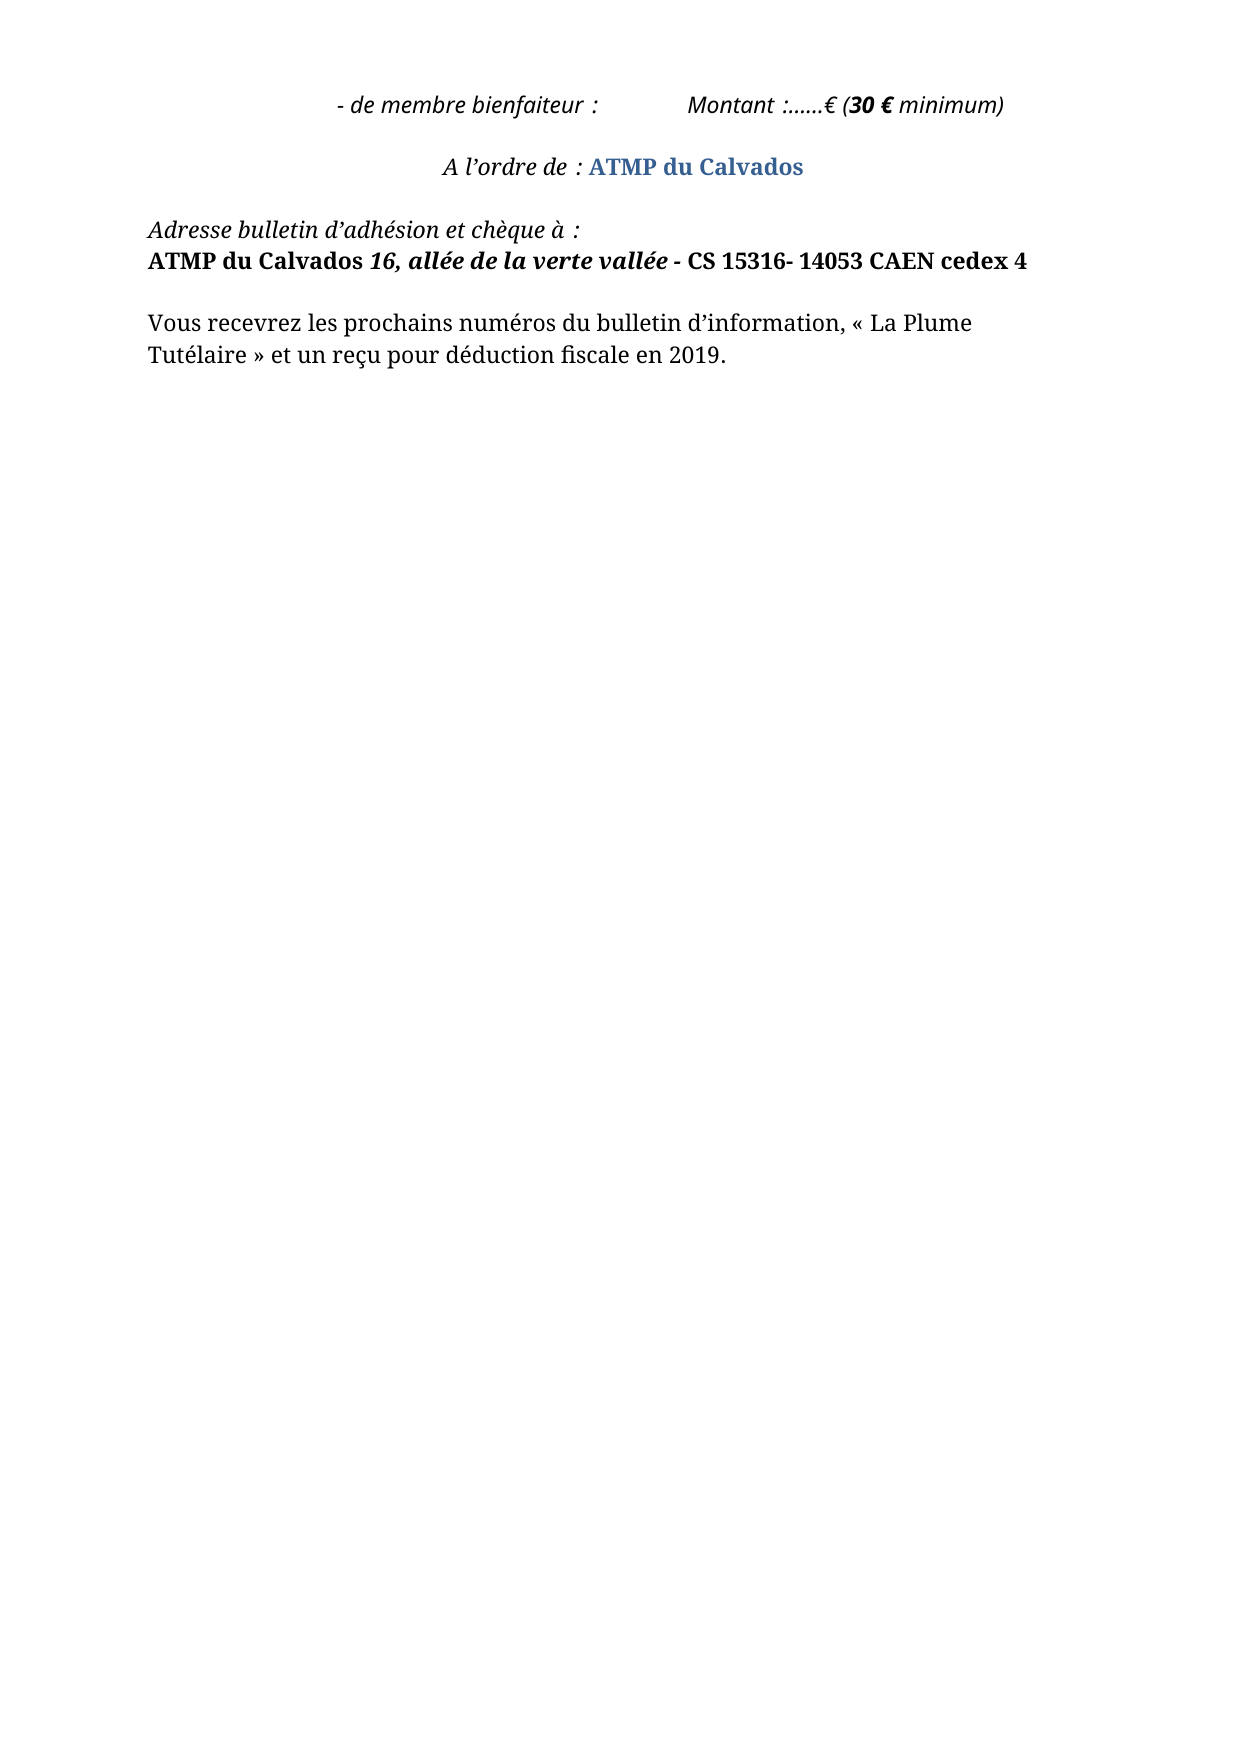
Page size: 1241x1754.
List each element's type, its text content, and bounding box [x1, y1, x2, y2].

text Adresse bulletin d’adhésion et chèque à : [148, 214, 1092, 245]
text - de membre bienfaiteur : Montant :……€ (30 € minimum) A l’ordre de : ATMP du Calvados [148, 89, 1092, 182]
text ATMP du Calvados 16, allée de la verte vallée - CS 15316- 14053 CAEN cedex 4 [148, 245, 1092, 276]
text Vous recevrez les prochains numéros du bulletin d’information, « La Plume Tutélaire » et un reçu pour déduction fiscale en 2019. [148, 307, 1092, 370]
